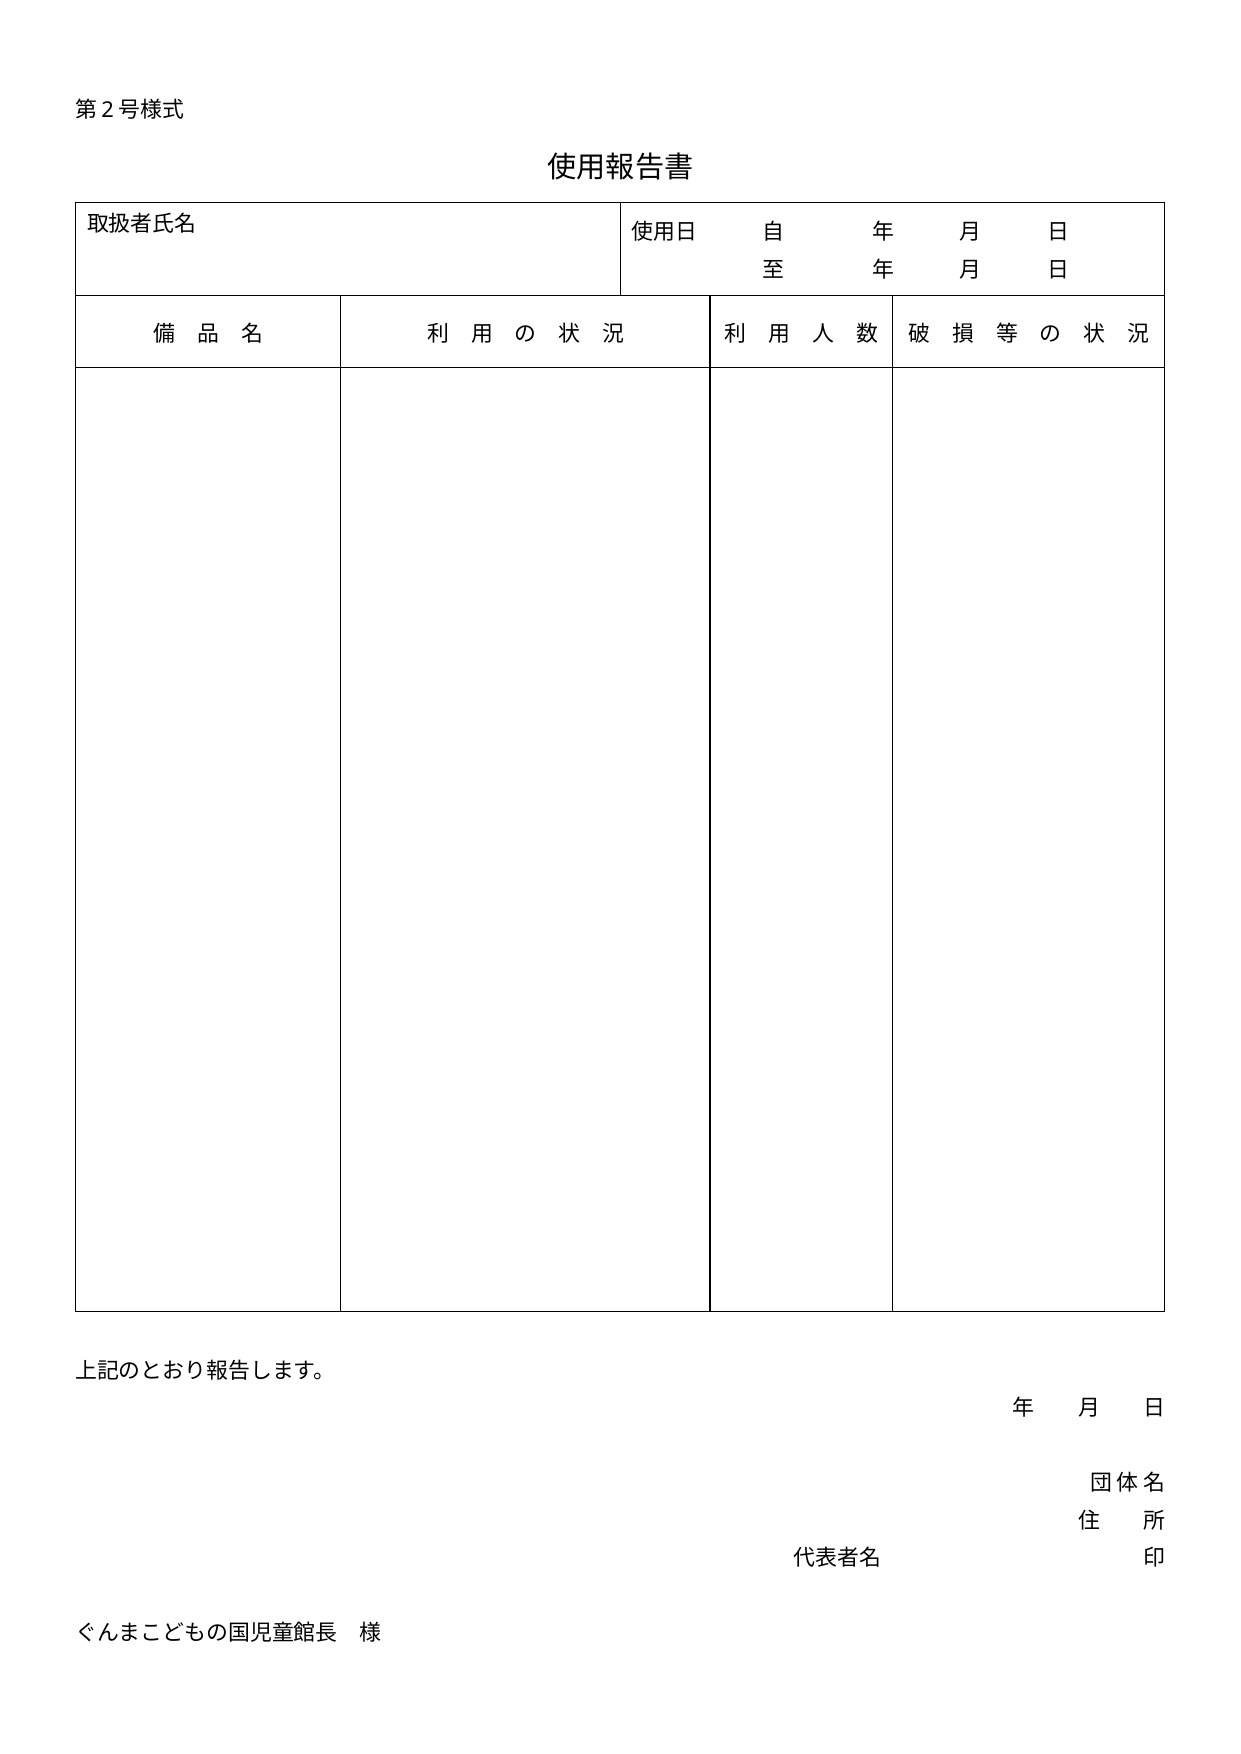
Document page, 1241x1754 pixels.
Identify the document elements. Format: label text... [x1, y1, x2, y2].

text ぐんまこどもの国児童館長 様 [75, 1612, 1165, 1650]
table_header 使用日 自 年 月 日 至 年 月 日 [621, 203, 1164, 295]
table_cell 利 用 人 数 [711, 296, 892, 367]
table_cell 利 用 の 状 況 [341, 296, 709, 367]
text 使用報告書 [75, 127, 1165, 202]
table_cell [711, 368, 892, 1311]
table_cell [76, 368, 340, 1311]
table_cell 備 品 名 [76, 296, 340, 367]
text 年 月 日 [75, 1387, 1165, 1425]
text 住 所 [75, 1500, 1165, 1537]
text 第2号様式 [75, 89, 1165, 127]
table_cell [893, 368, 1164, 1311]
text 上記のとおり報告します。 [75, 1350, 1165, 1387]
text 団 体 名 [75, 1462, 1165, 1500]
table_cell [341, 368, 709, 1311]
text 代表者名 印 [75, 1537, 1165, 1575]
table_cell 破 損 等 の 状 況 [893, 296, 1164, 367]
table_header 取扱者氏名 [76, 203, 620, 295]
